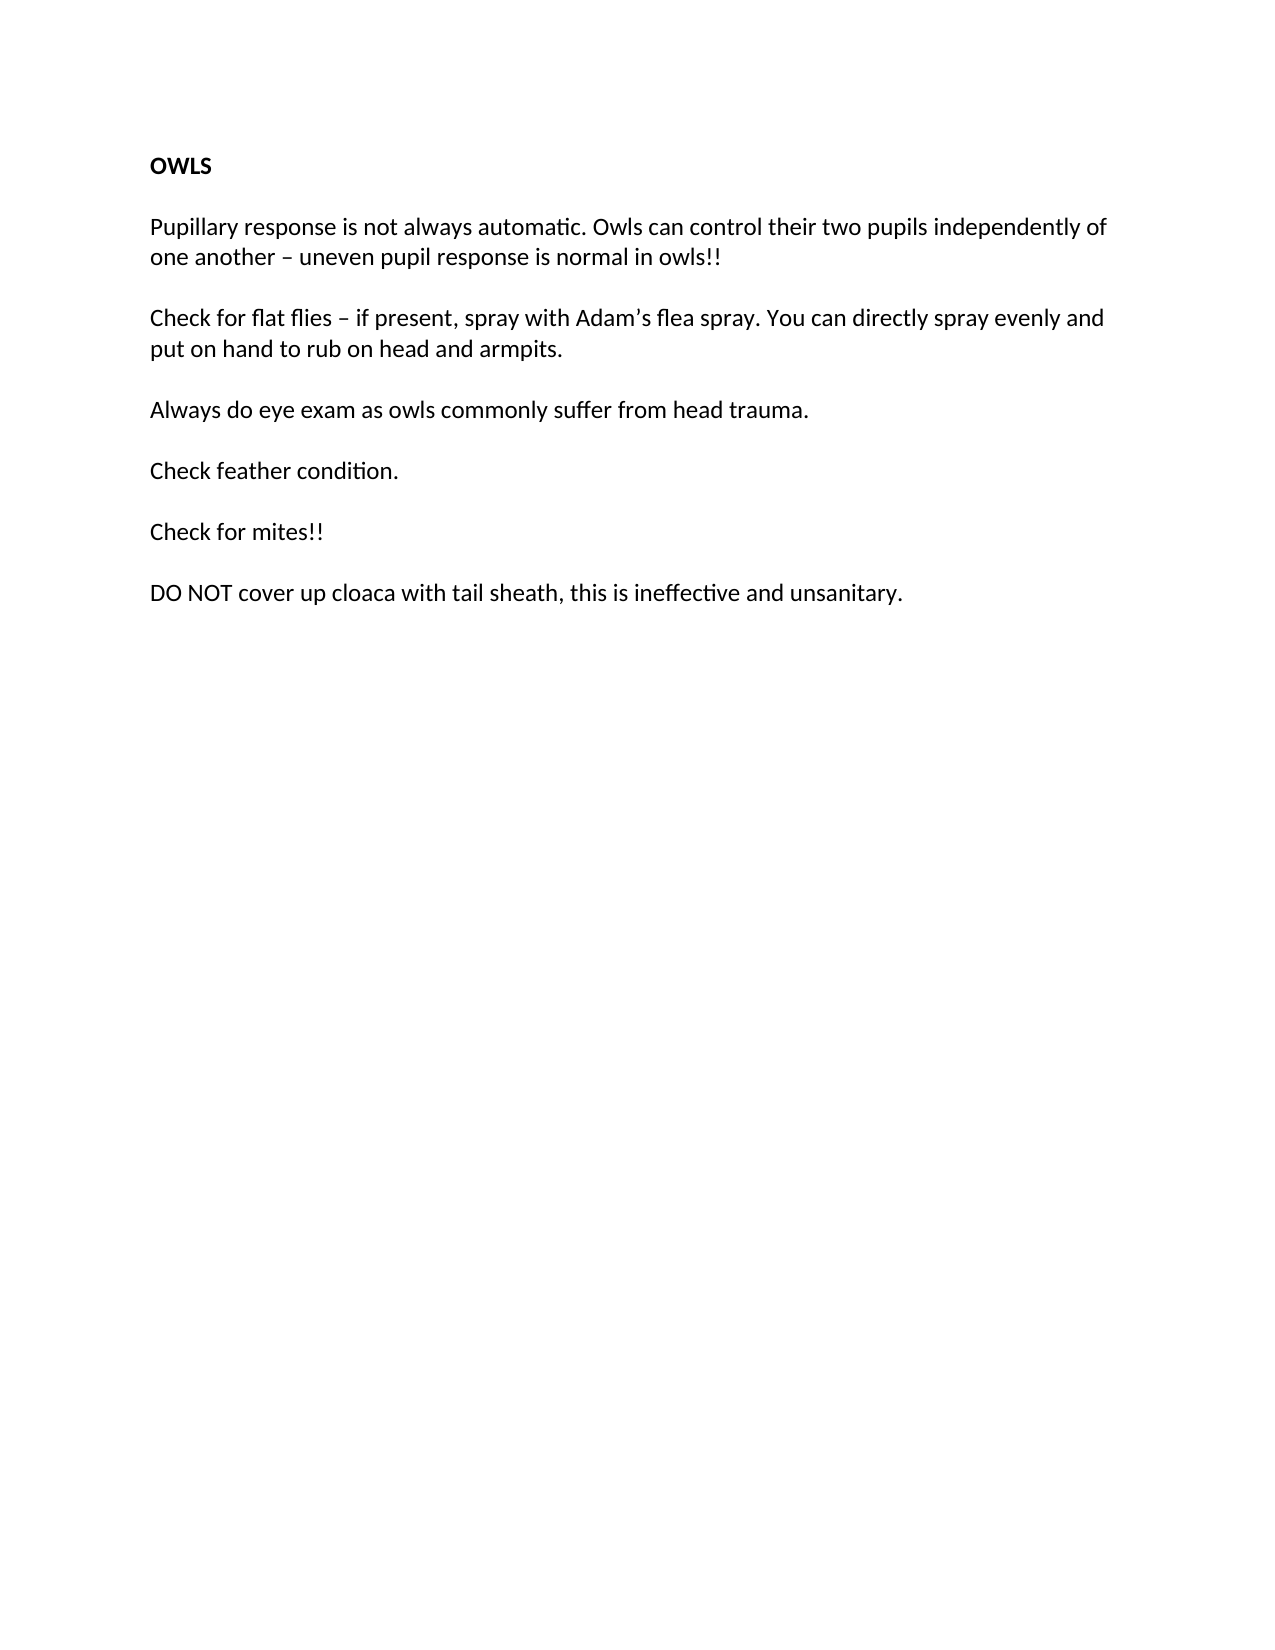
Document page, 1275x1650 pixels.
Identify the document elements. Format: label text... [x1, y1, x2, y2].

text Check for mites!! [150, 516, 1125, 547]
text Pupillary response is not always automatic. Owls can control their two pupils independently of one another – uneven pupil response is normal in owls!! [150, 211, 1125, 272]
text Check for flat flies – if present, spray with Adam’s flea spray. You can directly spray evenly and put on hand to rub on head and armpits. [150, 303, 1125, 364]
text Always do eye exam as owls commonly suffer from head trauma. [150, 394, 1125, 425]
text Check feather condition. [150, 455, 1125, 486]
text DO NOT cover up cloaca with tail sheath, this is ineffective and unsanitary. [150, 577, 1125, 608]
text OWLS [150, 150, 1125, 181]
